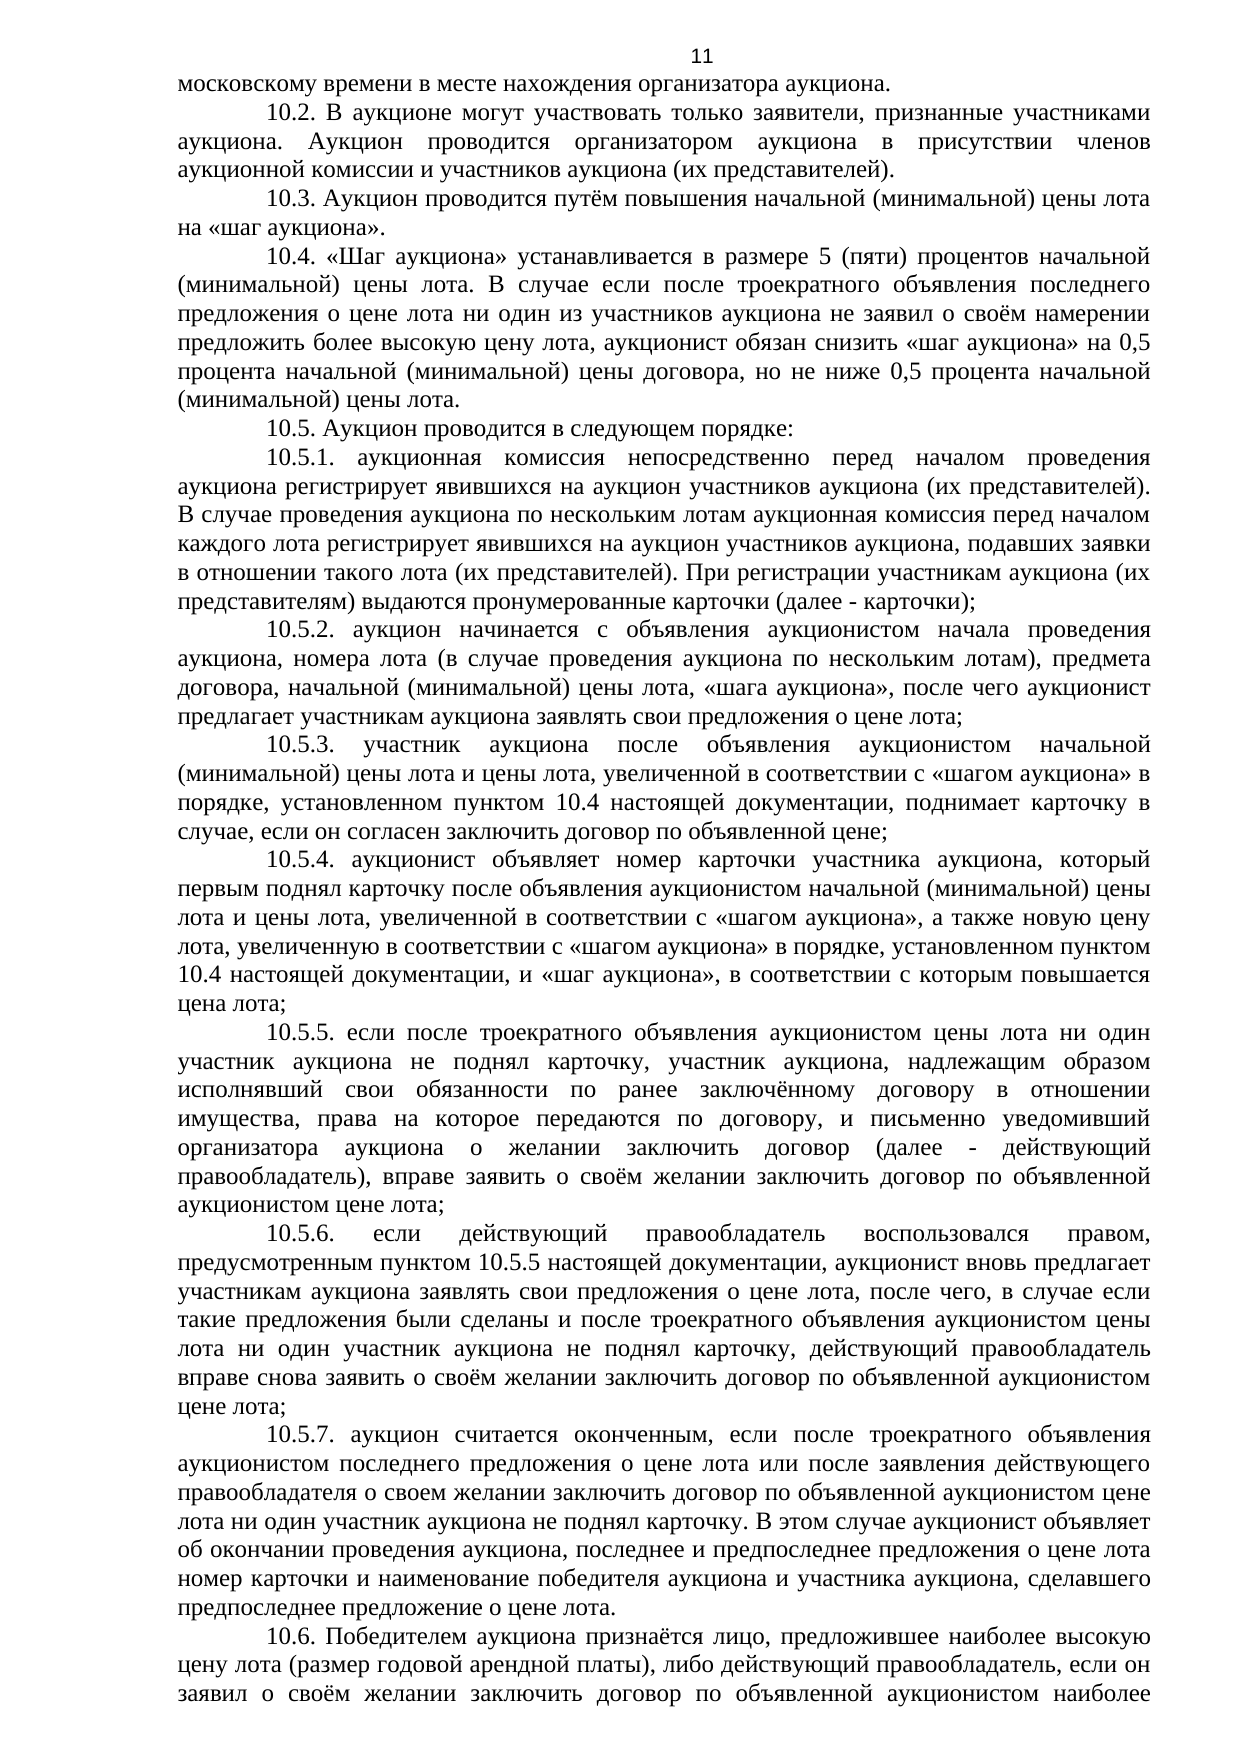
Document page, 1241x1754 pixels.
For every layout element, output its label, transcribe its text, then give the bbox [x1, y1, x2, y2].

text 10.5.1. аукционная комиссия непосредственно перед началом проведения аукциона регистрирует явившихся на аукцион участников аукциона (их представителей). В случае проведения аукциона по нескольким лотам аукционная комиссия перед началом каждого лота регистрирует явившихся на аукцион участников аукциона, подавших заявки в отношении такого лота (их представителей). При регистрации участникам аукциона (их представителям) выдаются пронумерованные карточки (далее - карточки); [177, 442, 1152, 614]
text 10.5.2. аукцион начинается с объявления аукционистом начала проведения аукциона, номера лота (в случае проведения аукциона по нескольким лотам), предмета договора, начальной (минимальной) цены лота, «шага аукциона», после чего аукционист предлагает участникам аукциона заявлять свои предложения о цене лота; [177, 614, 1152, 729]
text 10.5. Аукцион проводится в следующем порядке: [177, 413, 1152, 442]
text 10.4. «Шаг аукциона» устанавливается в размере 5 (пяти) процентов начальной (минимальной) цены лота. В случае если после троекратного объявления последнего предложения о цене лота ни один из участников аукциона не заявил о своём намерении предложить более высокую цену лота, аукционист обязан снизить «шаг аукциона» на 0,5 процента начальной (минимальной) цены договора, но не ниже 0,5 процента начальной (минимальной) цены лота. [177, 241, 1152, 413]
text 10.5.7. аукцион считается оконченным, если после троекратного объявления аукционистом последнего предложения о цене лота или после заявления действующего правообладателя о своем желании заключить договор по объявленной аукционистом цене лота ни один участник аукциона не поднял карточку. В этом случае аукционист объявляет об окончании проведения аукциона, последнее и предпоследнее предложения о цене лота номер карточки и наименование победителя аукциона и участника аукциона, сделавшего предпоследнее предложение о цене лота. [177, 1419, 1152, 1621]
text 10.5.5. если после троекратного объявления аукционистом цены лота ни один участник аукциона не поднял карточку, участник аукциона, надлежащим образом исполнявший свои обязанности по ранее заключённому договору в отношении имущества, права на которое передаются по договору, и письменно уведомивший организатора аукциона о желании заключить договор (далее - действующий правообладатель), вправе заявить о своём желании заключить договор по объявленной аукционистом цене лота; [177, 1017, 1152, 1218]
text 10.5.6. если действующий правообладатель воспользовался правом, предусмотренным пунктом 10.5.5 настоящей документации, аукционист вновь предлагает участникам аукциона заявлять свои предложения о цене лота, после чего, в случае если такие предложения были сделаны и после троекратного объявления аукционистом цены лота ни один участник аукциона не поднял карточку, действующий правообладатель вправе снова заявить о своём желании заключить договор по объявленной аукционистом цене лота; [177, 1218, 1152, 1419]
text 10.2. В аукционе могут участвовать только заявители, признанные участниками аукциона. Аукцион проводится организатором аукциона в присутствии членов аукционной комиссии и участников аукциона (их представителей). [177, 97, 1152, 183]
text 10.5.3. участник аукциона после объявления аукционистом начальной (минимальной) цены лота и цены лота, увеличенной в соответствии с «шагом аукциона» в порядке, установленном пунктом 10.4 настоящей документации, поднимает карточку в случае, если он согласен заключить договор по объявленной цене; [177, 729, 1152, 844]
text 10.3. Аукцион проводится путём повышения начальной (минимальной) цены лота на «шаг аукциона». [177, 183, 1152, 241]
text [177, 1621, 1152, 1707]
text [177, 68, 1152, 97]
text 10.5.4. аукционист объявляет номер карточки участника аукциона, который первым поднял карточку после объявления аукционистом начальной (минимальной) цены лота и цены лота, увеличенной в соответствии с «шагом аукциона», а также новую цену лота, увеличенную в соответствии с «шагом аукциона» в порядке, установленном пунктом 10.4 настоящей документации, и «шаг аукциона», в соответствии с которым повышается цена лота; [177, 844, 1152, 1017]
